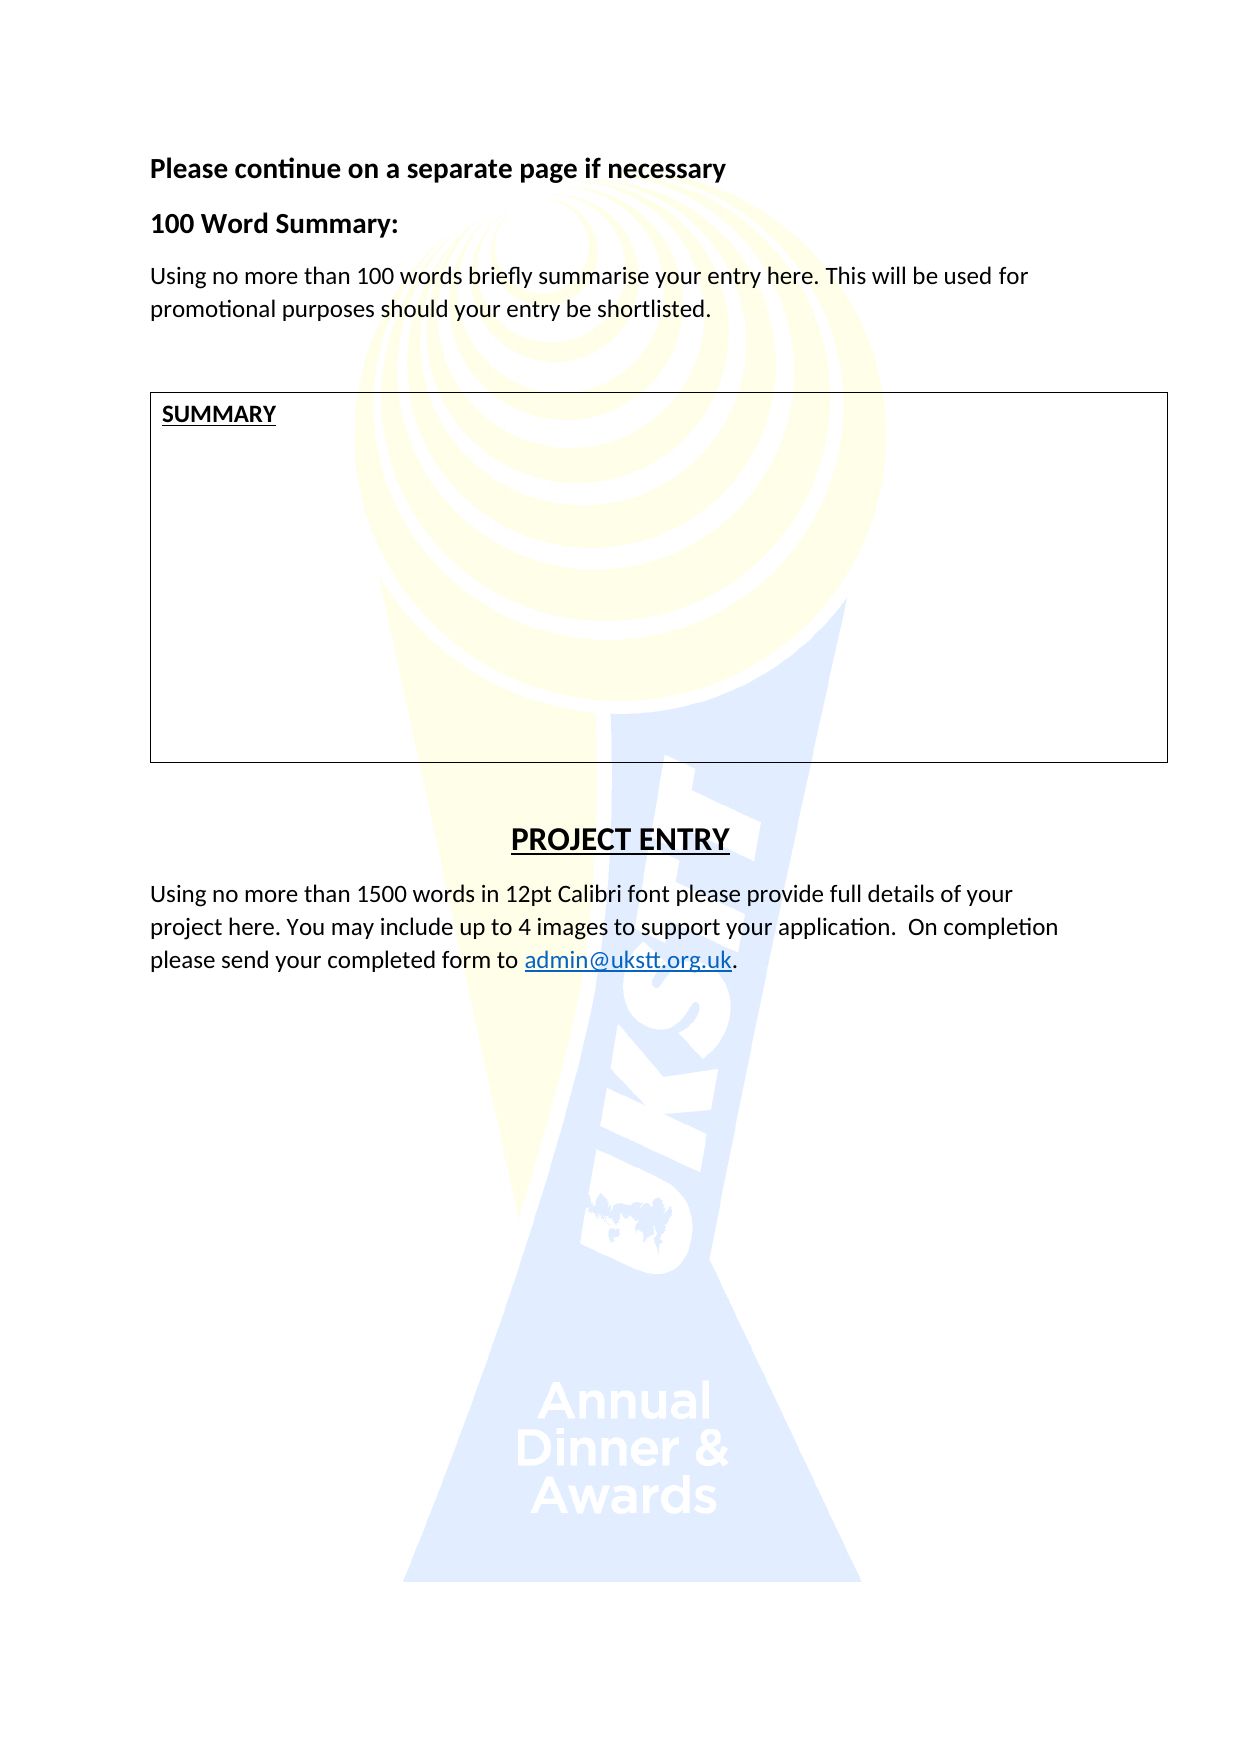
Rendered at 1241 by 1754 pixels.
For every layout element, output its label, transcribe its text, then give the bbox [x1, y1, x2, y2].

table_header SUMMARY [151, 393, 1167, 762]
text PROJECT ENTRY [150, 818, 1090, 858]
text Please continue on a separate page if necessary [150, 150, 1090, 186]
text Using no more than 100 words briefly summarise your entry here. This will be used for promotional purposes should your entry be shortlisted. [150, 260, 1090, 324]
text 100 Word Summary: [150, 205, 1090, 241]
text Using no more than 1500 words in 12pt Calibri font please provide full details of your project here. You may include up to 4 images to support your application. On completion please send your completed form to admin@ukstt.org.uk. [150, 878, 1090, 975]
